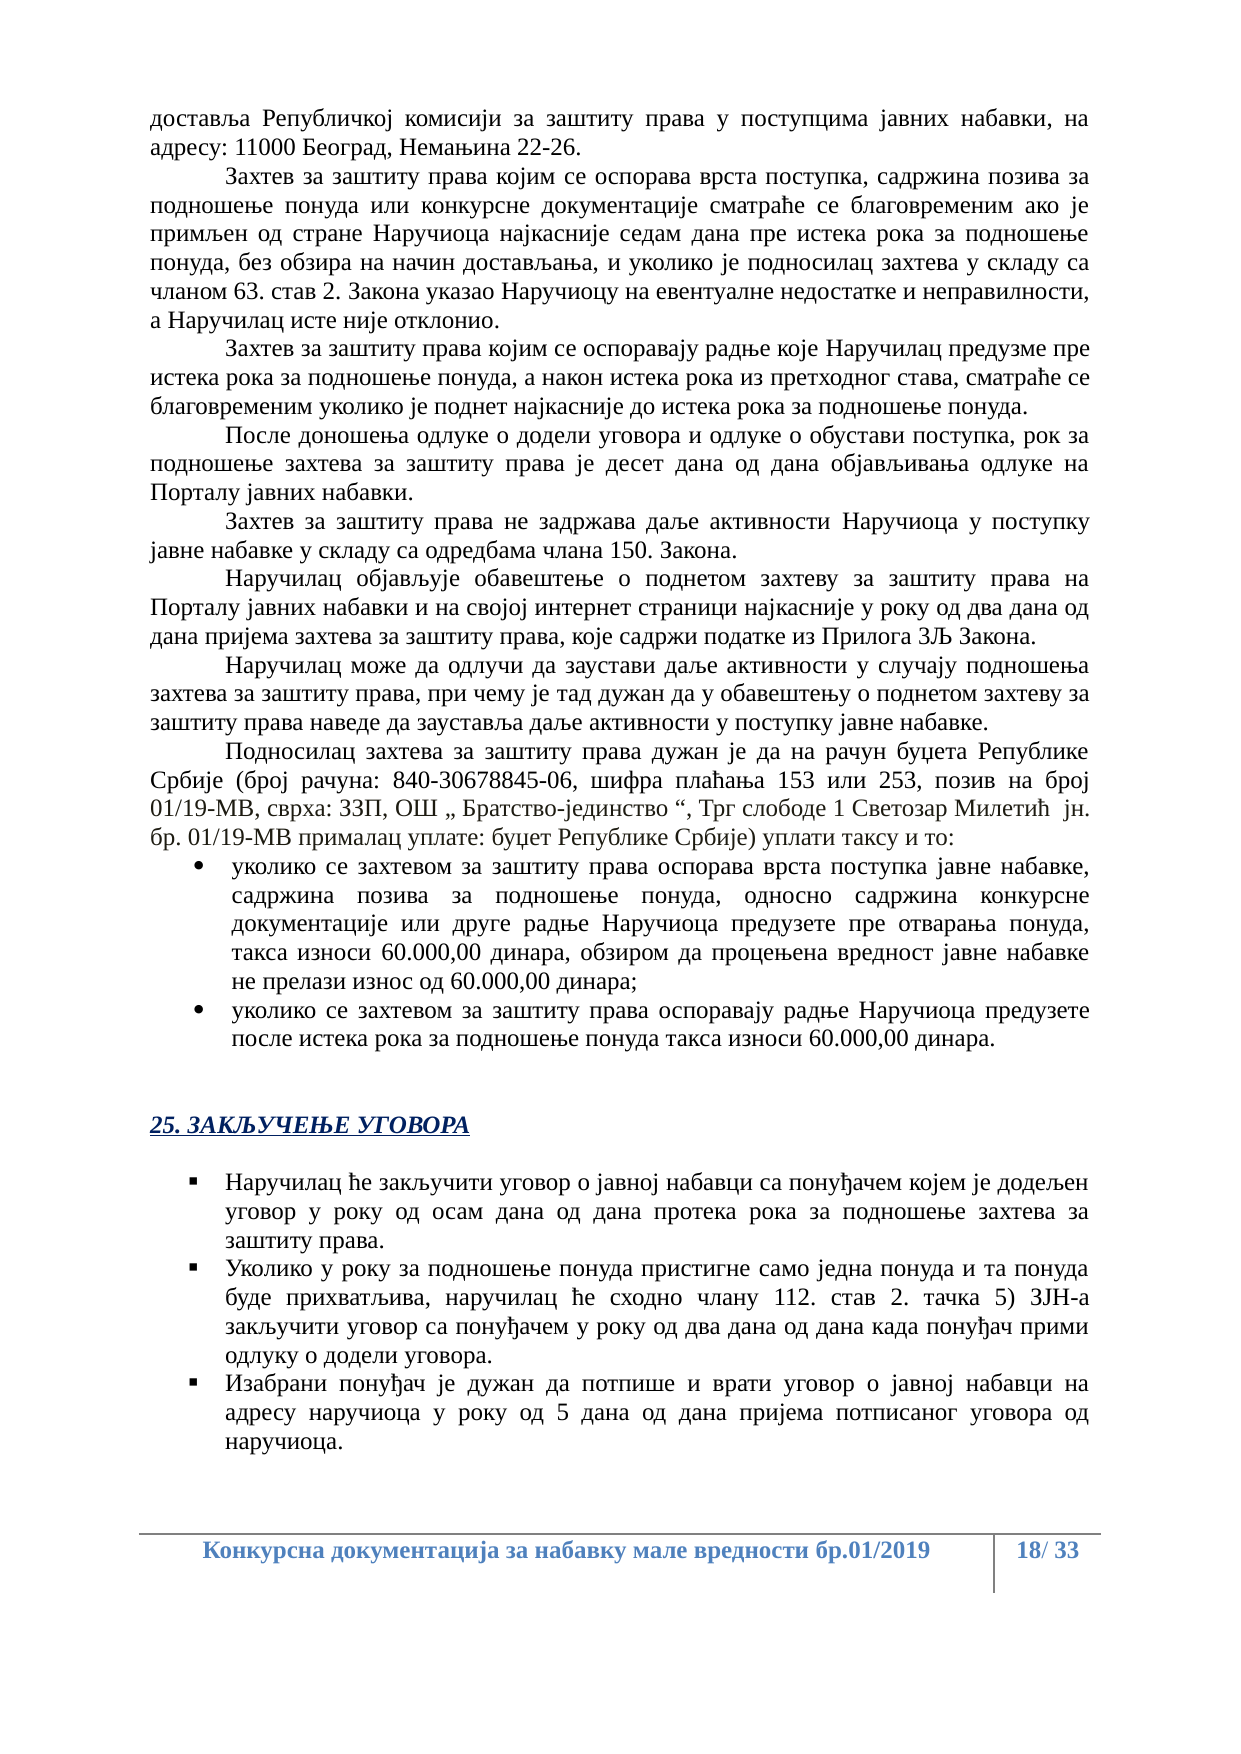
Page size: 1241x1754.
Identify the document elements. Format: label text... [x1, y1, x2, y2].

text Наручилац може да одлучи да заустави даље активности у случају подношења захтева за заштиту права, при чему је тад дужан да у обавештењу о поднетом захтеву за заштиту права наведе да зауставља даље активности у поступку јавне набавке. [150, 650, 1090, 736]
list Изабрани понуђач је дужан да потпише и врати уговор о јавној набавци на адресу наручиоца у року од 5 дана од дана пријема потписаног уговора од наручиоца. [187, 1368, 1090, 1455]
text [150, 103, 1090, 161]
text 25. ЗАКЉУЧЕЊЕ УГОВОРА [150, 1110, 1090, 1138]
list Наручилац ће закључити уговор о јавној набавци са понуђачем којем је додељен уговор у року од осам дана од дана протека рока за подношење захтева за заштиту права. [187, 1167, 1090, 1253]
text Подносилац захтева за заштиту права дужан је да на рачун буџета Републике Србије (број рачуна: 840-30678845-06, шифра плаћања 153 или 253, позив на број 01/19-МВ, сврха: ЗЗП, ОШ „ Братство-јединство “, Трг слободе 1 Светозар Милетић јн. бр. 01/19-МВ прималац уплате: буџет Републике Србије) уплати таксу и то: [150, 736, 1090, 851]
text Захтев за заштиту права не задржава даље активности Наручиоца у поступку јавне набавке у складу са одредбама члана 150. Закона. [150, 506, 1090, 563]
text Захтев за заштиту права којим се оспоравају радње које Наручилац предузме пре истека рока за подношење понуда, а након истека рока из претходног става, сматраће се благовременим уколико је поднет најкасније до истека рока за подношење понуда. [150, 333, 1090, 420]
list уколико се захтевом за заштиту права оспоравају радње Наручиоца предузете после истека рока за подношење понуда такса износи 60.000,00 динара. [194, 995, 1090, 1052]
text После доношења одлуке о додели уговора и одлуке о обустави поступка, рок за подношење захтева за заштиту права је десет дана од дана објављивања одлуке на Порталу јавних набавки. [150, 420, 1090, 506]
text Наручилац објављује обавештење о поднетом захтеву за заштиту права на Порталу јавних набавки и на својој интернет страници најкасније у року од два дана од дана пријема захтева за заштиту права, које садржи податке из Прилога 3Љ Закона. [150, 563, 1090, 650]
list Уколико у року за подношење понуда пристигне само једна понуда и та понуда буде прихватљива, наручилац ће сходно члану 112. став 2. тачка 5) ЗЈН-а закључити уговор са понуђачем у року од два дана од дана када понуђач прими одлуку о додели уговора. [187, 1253, 1090, 1368]
text Захтев за заштиту права којим се оспорава врста поступка, садржина позива за подношење понуда или конкурсне документације сматраће се благовременим ако је примљен од стране Наручиоца најкасније седам дана пре истека рока за подношење понуда, без обзира на начин достављања, и уколико је подносилац захтева у складу са чланом 63. став 2. Закона указао Наручиоцу на евентуалне недостатке и неправилности, а Наручилац исте није отклонио. [150, 161, 1090, 333]
list уколико се захтевом за заштиту права оспорава врста поступка јавне набавке, садржина позива за подношење понуда, односно садржина конкурсне документације или друге радње Наручиоца предузете пре отварања понуда, такса износи 60.000,00 динара, обзиром да процењена вредност јавне набавке не прелази износ од 60.000,00 динара; [194, 851, 1090, 995]
